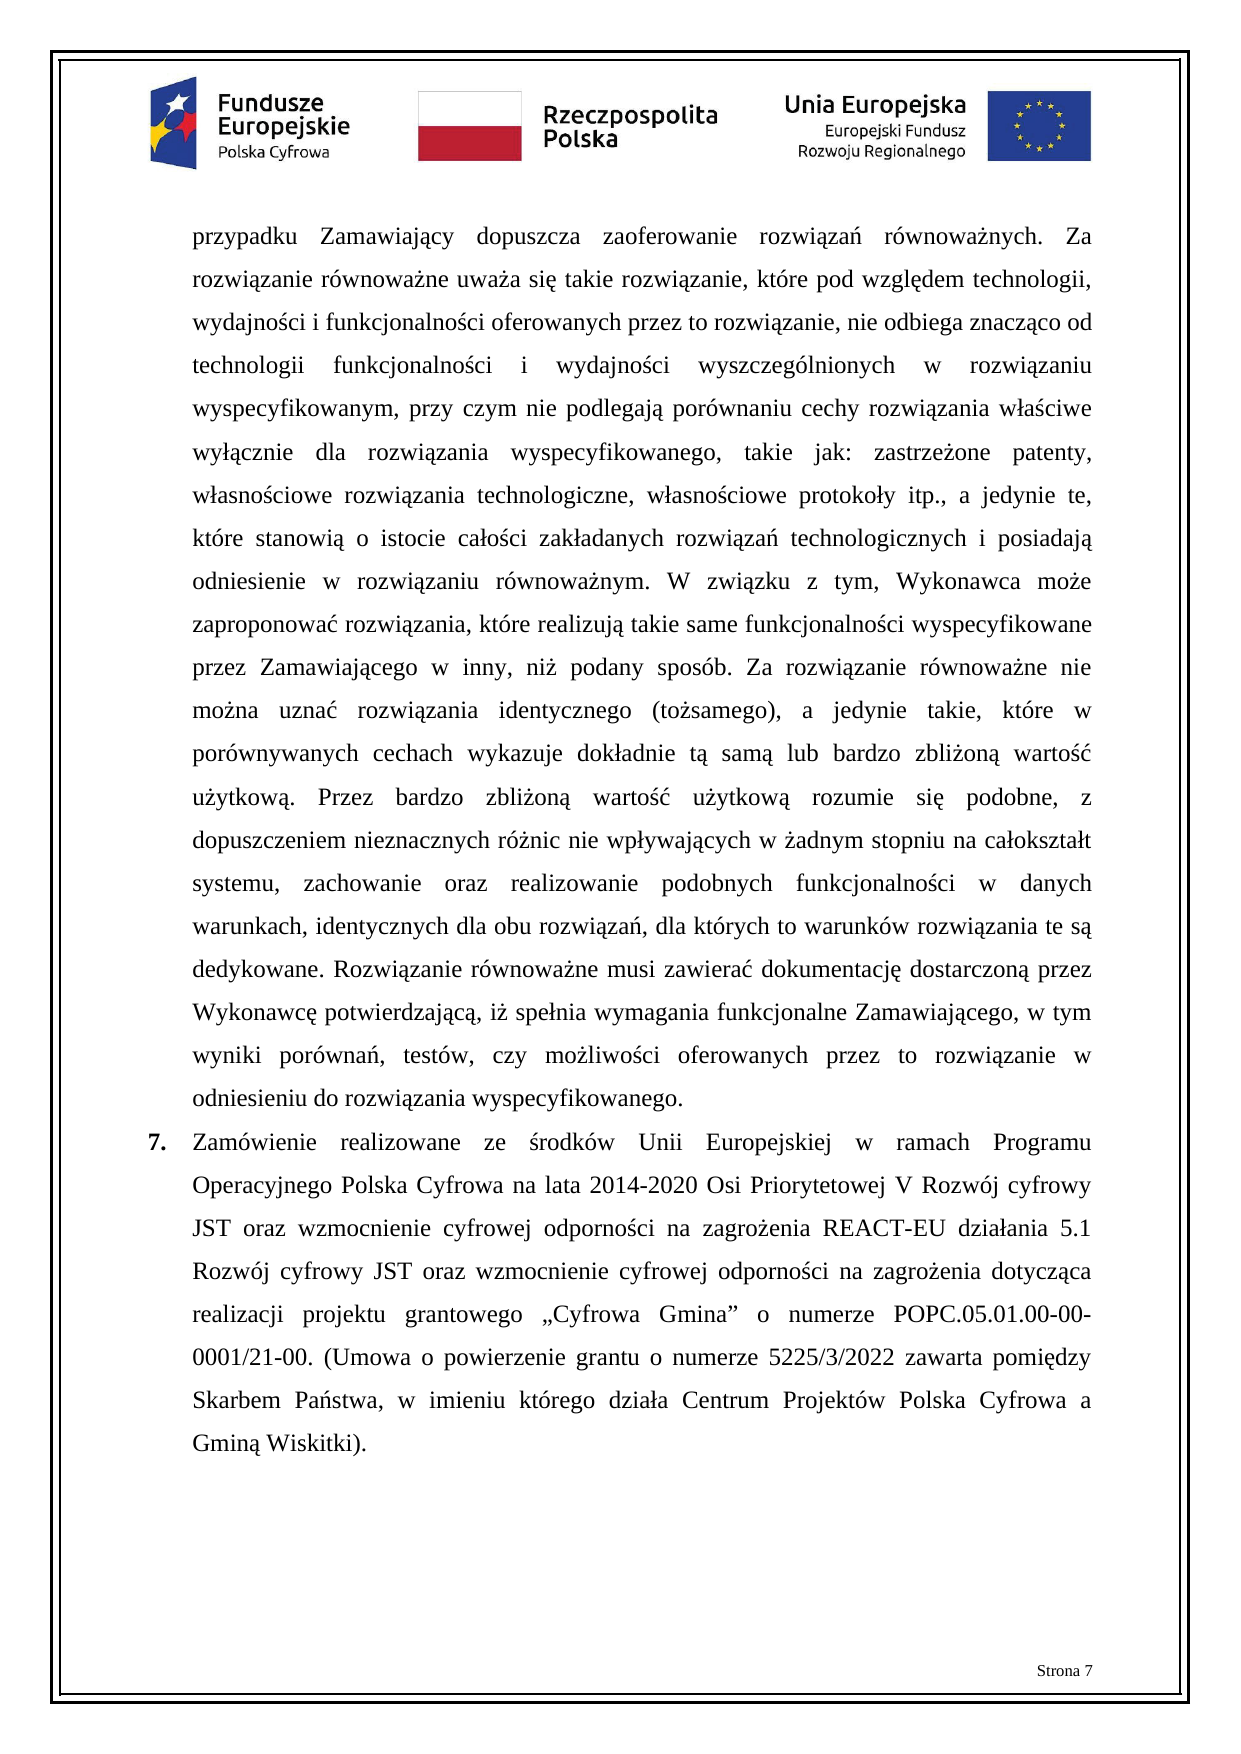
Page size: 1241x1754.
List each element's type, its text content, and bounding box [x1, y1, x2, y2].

text 7. Zamówienie realizowane ze środków Unii Europejskiej w ramach Programu Operacyjnego Polska Cyfrowa na lata 2014-2020 Osi Priorytetowej V Rozwój cyfrowy JST oraz wzmocnienie cyfrowej odporności na zagrożenia REACT-EU działania 5.1 Rozwój cyfrowy JST oraz wzmocnienie cyfrowej odporności na zagrożenia dotycząca realizacji projektu grantowego „Cyfrowa Gmina” o numerze POPC.05.01.00-00-0001/21-00. (Umowa o powierzenie grantu o numerze 5225/3/2022 zawarta pomiędzy Skarbem Państwa, w imieniu którego działa Centrum Projektów Polska Cyfrowa a Gminą Wiskitki). [148, 1127, 1092, 1457]
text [148, 221, 1092, 1112]
